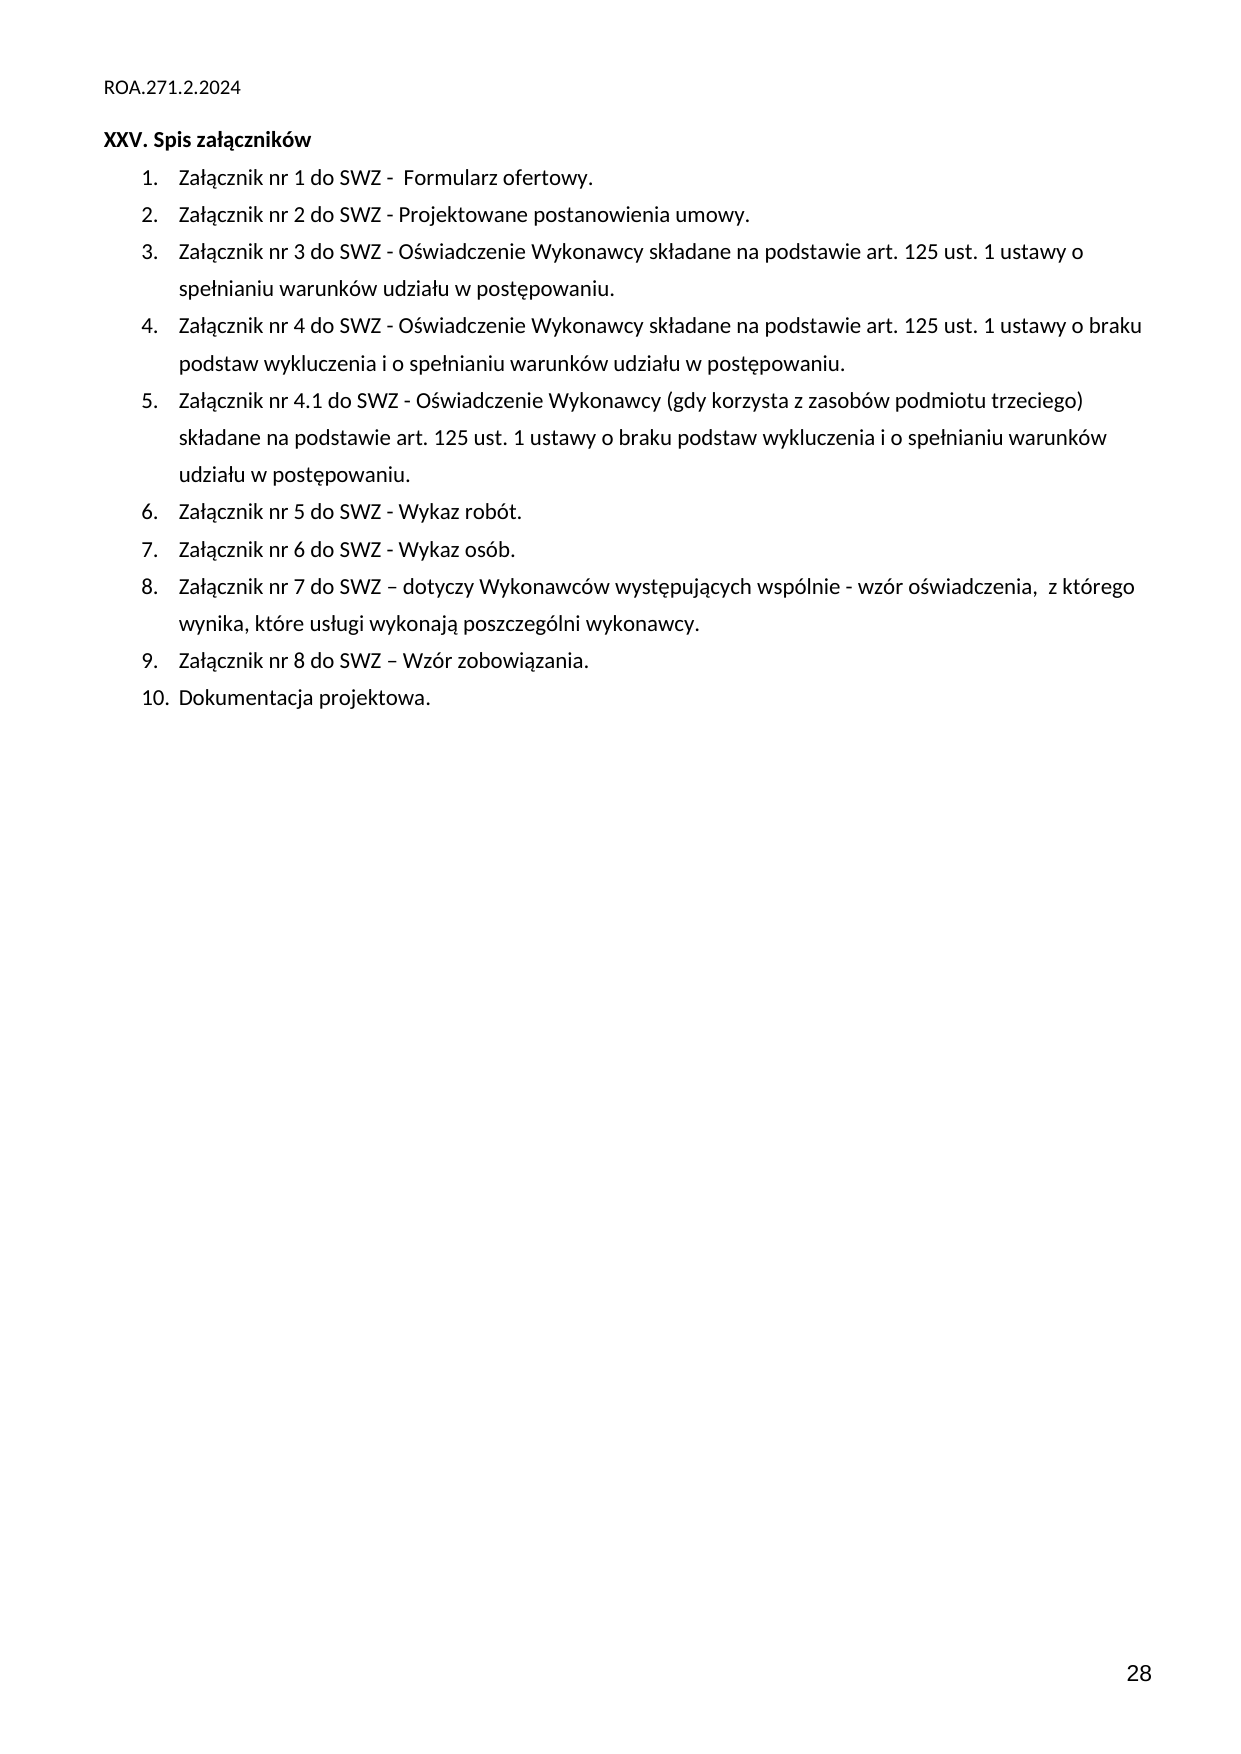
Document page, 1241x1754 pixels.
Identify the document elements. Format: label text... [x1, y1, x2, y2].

list Załącznik nr 4 do SWZ - Oświadczenie Wykonawcy składane na podstawie art. 125 ust. 1 ustawy o braku podstaw wykluczenia i o spełnianiu warunków udziału w postępowaniu. [141, 312, 1152, 377]
list Załącznik nr 7 do SWZ – dotyczy Wykonawców występujących wspólnie - wzór oświadczenia, z którego wynika, które usługi wykonają poszczególni wykonawcy. [141, 572, 1152, 637]
subtitle XXV. Spis załączników [103, 126, 1152, 154]
list Załącznik nr 8 do SWZ – Wzór zobowiązania. [141, 646, 1152, 674]
list Załącznik nr 6 do SWZ - Wykaz osób. [141, 535, 1152, 563]
list Załącznik nr 4.1 do SWZ - Oświadczenie Wykonawcy (gdy korzysta z zasobów podmiotu trzeciego) składane na podstawie art. 125 ust. 1 ustawy o braku podstaw wykluczenia i o spełnianiu warunków udziału w postępowaniu. [141, 386, 1152, 488]
list Załącznik nr 3 do SWZ - Oświadczenie Wykonawcy składane na podstawie art. 125 ust. 1 ustawy o spełnianiu warunków udziału w postępowaniu. [141, 237, 1152, 302]
list Załącznik nr 5 do SWZ - Wykaz robót. [141, 497, 1152, 526]
list Załącznik nr 1 do SWZ - Formularz ofertowy. [141, 163, 1152, 191]
list Dokumentacja projektowa. [141, 683, 1152, 711]
list Załącznik nr 2 do SWZ - Projektowane postanowienia umowy. [141, 200, 1152, 228]
